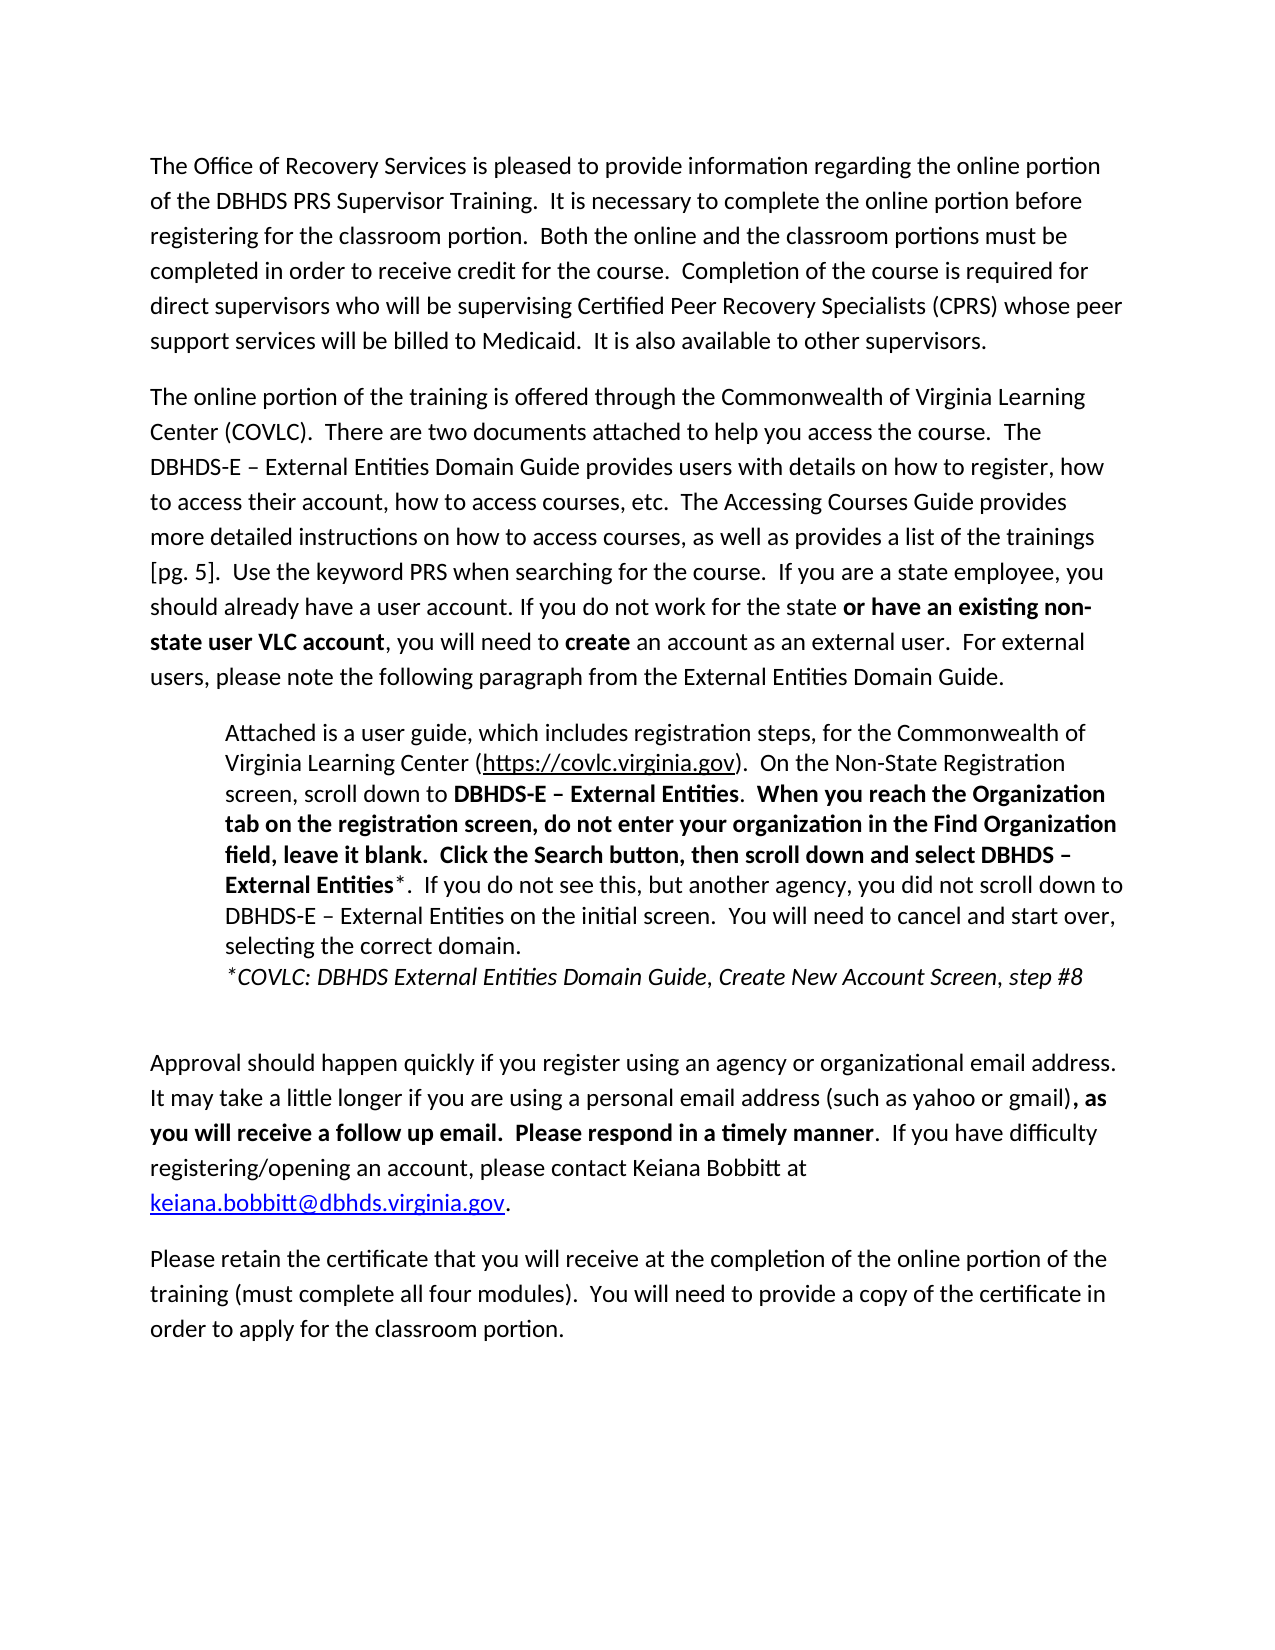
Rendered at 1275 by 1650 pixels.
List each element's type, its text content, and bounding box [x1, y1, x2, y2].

text Approval should happen quickly if you register using an agency or organizational email address. It may take a little longer if you are using a personal email address (such as yahoo or gmail), as you will receive a follow up email. Please respond in a timely manner. If you have difficulty registering/opening an account, please contact Keiana Bobbitt at keiana.bobbitt@dbhds.virginia.gov. [150, 1047, 1125, 1218]
text The Office of Recovery Services is pleased to provide information regarding the online portion of the DBHDS PRS Supervisor Training. It is necessary to complete the online portion before registering for the classroom portion. Both the online and the classroom portions must be completed in order to receive credit for the course. Completion of the course is required for direct supervisors who will be supervising Certified Peer Recovery Specialists (CPRS) whose peer support services will be billed to Medicaid. It is also available to other supervisors. [150, 150, 1125, 356]
text Attached is a user guide, which includes registration steps, for the Commonwealth of Virginia Learning Center (https://covlc.virginia.gov). On the Non-State Registration screen, scroll down to DBHDS-E – External Entities. When you reach the Organization tab on the registration screen, do not enter your organization in the Find Organization field, leave it blank. Click the Search button, then scroll down and select DBHDS – External Entities*. If you do not see this, but another agency, you did not scroll down to DBHDS-E – External Entities on the initial screen. You will need to cancel and start over, selecting the correct domain. [225, 717, 1125, 961]
text Please retain the certificate that you will receive at the completion of the online portion of the training (must complete all four modules). You will need to provide a copy of the certificate in order to apply for the classroom portion. [150, 1243, 1125, 1343]
text *COVLC: DBHDS External Entities Domain Guide, Create New Account Screen, step #8 [225, 961, 1125, 991]
text The online portion of the training is offered through the Commonwealth of Virginia Learning Center (COVLC). There are two documents attached to help you access the course. The DBHDS-E – External Entities Domain Guide provides users with details on how to register, how to access their account, how to access courses, etc. The Accessing Courses Guide provides more detailed instructions on how to access courses, as well as provides a list of the trainings [pg. 5]. Use the keyword PRS when searching for the course. If you are a state employee, you should already have a user account. If you do not work for the state or have an existing non-state user VLC account, you will need to create an account as an external user. For external users, please note the following paragraph from the External Entities Domain Guide. [150, 381, 1125, 691]
